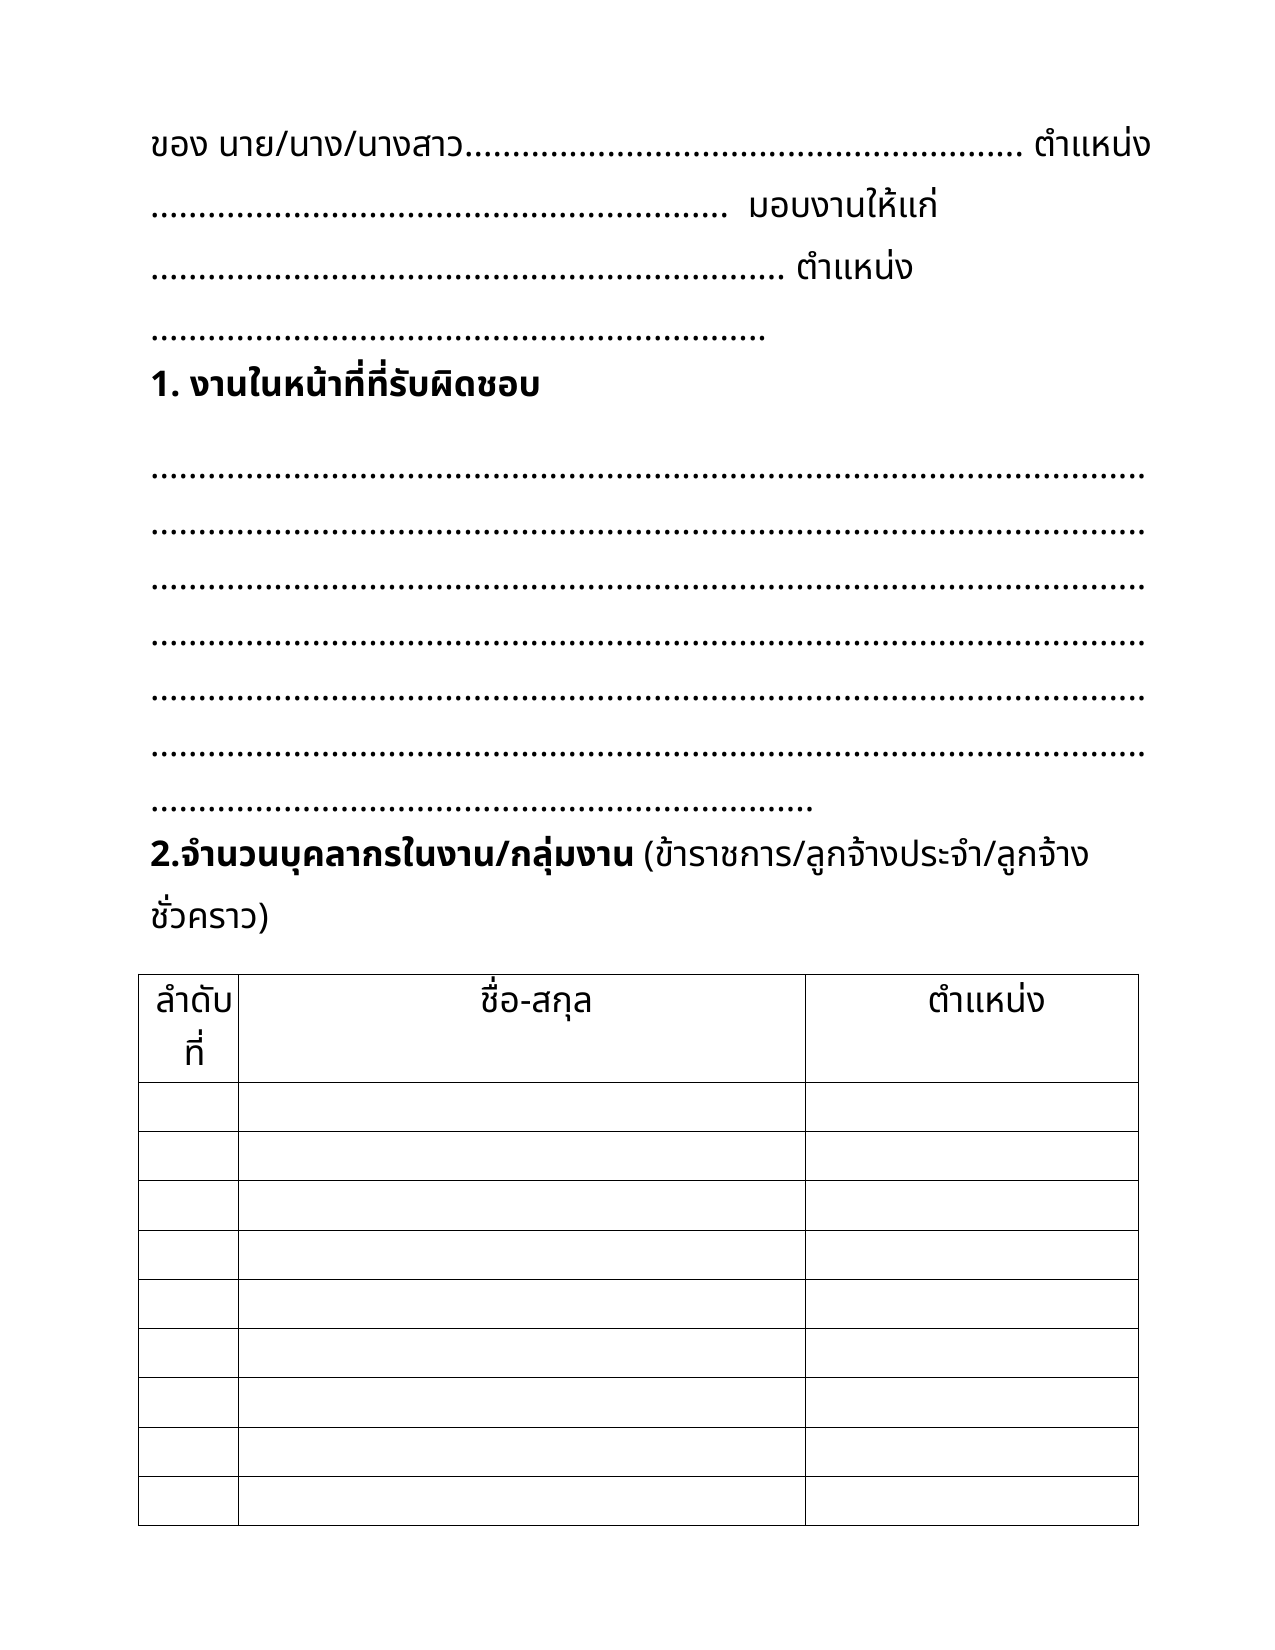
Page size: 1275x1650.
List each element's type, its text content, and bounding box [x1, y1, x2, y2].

text 2.จำนวนบุคลากรในงาน/กลุ่มงาน (ข้าราชการ/ลูกจ้างประจำ/ลูกจ้างชั่วคราว) [150, 829, 1156, 945]
table_cell [806, 1378, 1138, 1427]
table_header ชื่อ-สกุล [239, 975, 805, 1082]
table_cell [139, 1428, 238, 1476]
table_cell [239, 1477, 805, 1525]
table_cell [139, 1280, 238, 1328]
table_cell [806, 1231, 1138, 1279]
table_cell [806, 1477, 1138, 1525]
text ............................................................................................................................................................................................................................................................................................................................................................................................................................................................................................................................................. [150, 441, 1156, 711]
table_cell [139, 1329, 238, 1377]
table_cell [806, 1083, 1138, 1131]
text ของ นาย/นาง/นางสาว........................................................... ตำแหน่ง ............................................................. มอบงานให้แก่ ................................................................... ตำแหน่ง ................................................................. [150, 118, 1156, 351]
table_cell [139, 1231, 238, 1279]
table_cell [139, 1132, 238, 1180]
table_cell [806, 1280, 1138, 1328]
table_cell [139, 1181, 238, 1229]
table_cell [139, 1477, 238, 1525]
table_cell [806, 1132, 1138, 1180]
table_cell [239, 1083, 805, 1131]
table_cell [806, 1181, 1138, 1229]
table_cell [239, 1231, 805, 1279]
table_header ตำแหน่ง [806, 975, 1138, 1082]
table_cell [239, 1132, 805, 1180]
table_cell [806, 1428, 1138, 1476]
table_cell [139, 1378, 238, 1427]
table_cell [139, 1083, 238, 1131]
table_cell [806, 1329, 1138, 1377]
table_cell [239, 1428, 805, 1476]
text ............................................................................................................................................................................... [150, 718, 1156, 822]
table_cell [239, 1378, 805, 1427]
table_cell [239, 1280, 805, 1328]
table_cell [239, 1329, 805, 1377]
table_header ลำดับที่ [139, 975, 238, 1082]
table_cell [239, 1181, 805, 1229]
text 1. งานในหน้าที่ที่รับผิดชอบ [150, 358, 1156, 412]
